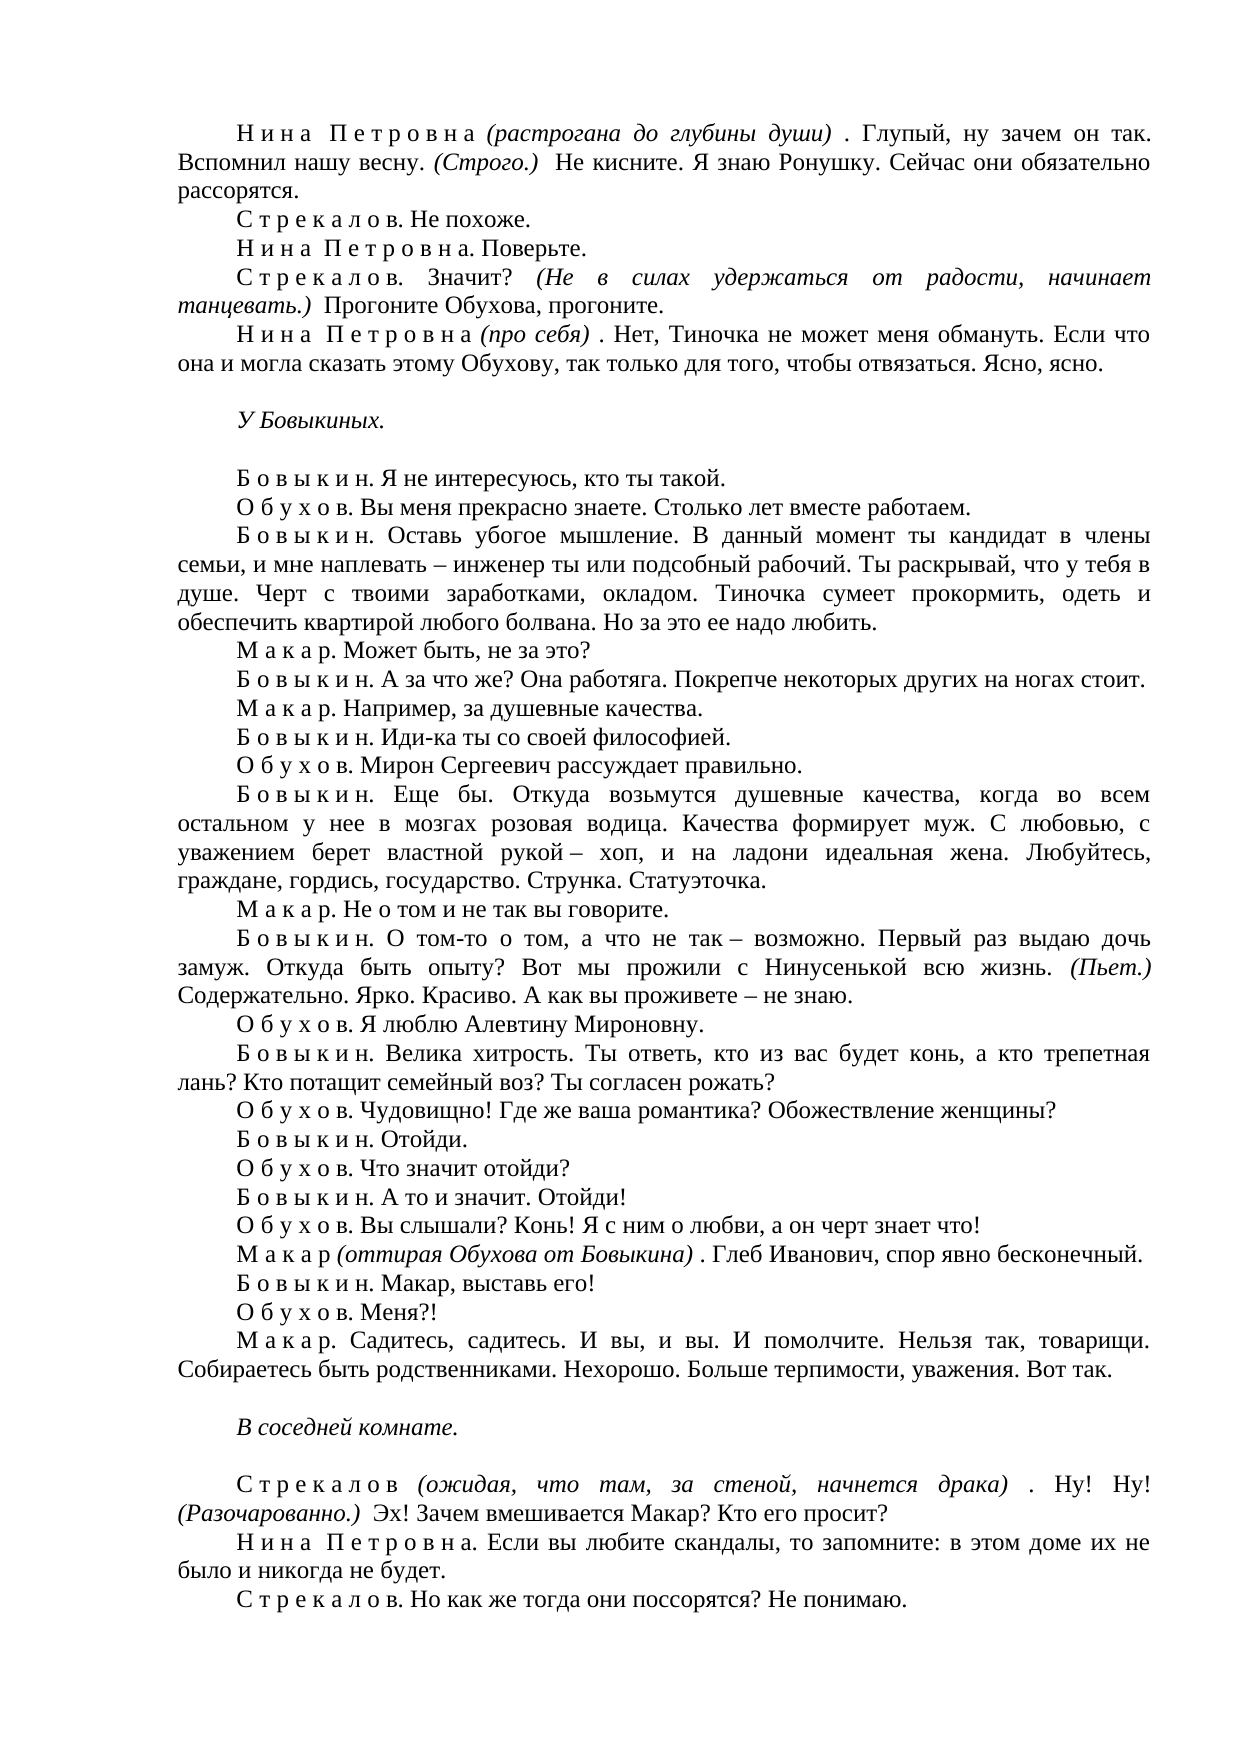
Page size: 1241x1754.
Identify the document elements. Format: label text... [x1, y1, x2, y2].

text С т р е к а л о в. Не похоже. [177, 204, 1152, 233]
text О б у х о в. Вы слышали? Конь! Я с ним о любви, а он черт знает что! [177, 1211, 1152, 1239]
text У Бовыкиных. [177, 406, 1152, 434]
text М а к а р. Например, за душевные качества. [177, 693, 1152, 722]
text Б о в ы к и н. А за что же? Она работяга. Покрепче некоторых других на ногах стоит. [177, 664, 1152, 693]
text Б о в ы к и н. О том-то о том, а что не так – возможно. Первый раз выдаю дочь замуж. Откуда быть опыту? Вот мы прожили с Нинусенькой всю жизнь. (Пьет.) Содержательно. Ярко. Красиво. А как вы проживете – не знаю. [177, 923, 1152, 1009]
text Б о в ы к и н. Макар, выставь его! [177, 1268, 1152, 1297]
text О б у х о в. Меня?! [177, 1297, 1152, 1326]
text Н и н а П е т р о в н а (про себя) . Нет, Тиночка не может меня обмануть. Если что она и могла сказать этому Обухову, так только для того, чтобы отвязаться. Ясно, ясно. [177, 319, 1152, 377]
text Б о в ы к и н. А то и значит. Отойди! [177, 1182, 1152, 1211]
text О б у х о в. Что значит отойди? [177, 1153, 1152, 1182]
text Б о в ы к и н. Отойди. [177, 1124, 1152, 1153]
text Б о в ы к и н. Оставь убогое мышление. В данный момент ты кандидат в члены семьи, и мне наплевать – инженер ты или подсобный рабочий. Ты раскрывай, что у тебя в душе. Черт с твоими заработками, окладом. Тиночка сумеет прокормить, одеть и обеспечить квартирой любого болвана. Но за это ее надо любить. [177, 521, 1152, 636]
text Б о в ы к и н. Еще бы. Откуда возьмутся душевные качества, когда во всем остальном у нее в мозгах розовая водица. Качества формирует муж. С любовью, с уважением берет властной рукой – хоп, и на ладони идеальная жена. Любуйтесь, граждане, гордись, государство. Струнка. Статуэточка. [177, 779, 1152, 894]
text М а к а р (оттирая Обухова от Бовыкина) . Глеб Иванович, спор явно бесконечный. [177, 1239, 1152, 1268]
text М а к а р. Может быть, не за это? [177, 636, 1152, 664]
text О б у х о в. Мирон Сергеевич рассуждает правильно. [177, 751, 1152, 779]
text Б о в ы к и н. Велика хитрость. Ты ответь, кто из вас будет конь, а кто трепетная лань? Кто потащит семейный воз? Ты согласен рожать? [177, 1038, 1152, 1096]
text Н и н а П е т р о в н а (растрогана до глубины души) . Глупый, ну зачем он так. Вспомнил нашу весну. (Строго.) Не кисните. Я знаю Ронушку. Сейчас они обязательно рассорятся. [177, 118, 1152, 204]
text Б о в ы к и н. Я не интересуюсь, кто ты такой. [177, 463, 1152, 492]
text О б у х о в. Я люблю Алевтину Мироновну. [177, 1009, 1152, 1038]
text В соседней комнате. [177, 1412, 1152, 1441]
text М а к а р. Садитесь, садитесь. И вы, и вы. И помолчите. Нельзя так, товарищи. Собираетесь быть родственниками. Нехорошо. Больше терпимости, уважения. Вот так. [177, 1326, 1152, 1383]
text С т р е к а л о в. Но как же тогда они поссорятся? Не понимаю. [177, 1584, 1152, 1613]
text С т р е к а л о в (ожидая, что там, за стеной, начнется драка) . Ну! Ну! (Разочарованно.) Эх! Зачем вмешивается Макар? Кто его просит? [177, 1469, 1152, 1527]
text О б у х о в. Вы меня прекрасно знаете. Столько лет вместе работаем. [177, 492, 1152, 521]
text М а к а р. Не о том и не так вы говорите. [177, 894, 1152, 923]
text С т р е к а л о в. Значит? (Не в силах удержаться от радости, начинает танцевать.) Прогоните Обухова, прогоните. [177, 262, 1152, 319]
text Б о в ы к и н. Иди-ка ты со своей философией. [177, 722, 1152, 751]
text Н и н а П е т р о в н а. Если вы любите скандалы, то запомните: в этом доме их не было и никогда не будет. [177, 1527, 1152, 1584]
text О б у х о в. Чудовищно! Где же ваша романтика? Обожествление женщины? [177, 1096, 1152, 1124]
text Н и н а П е т р о в н а. Поверьте. [177, 233, 1152, 262]
